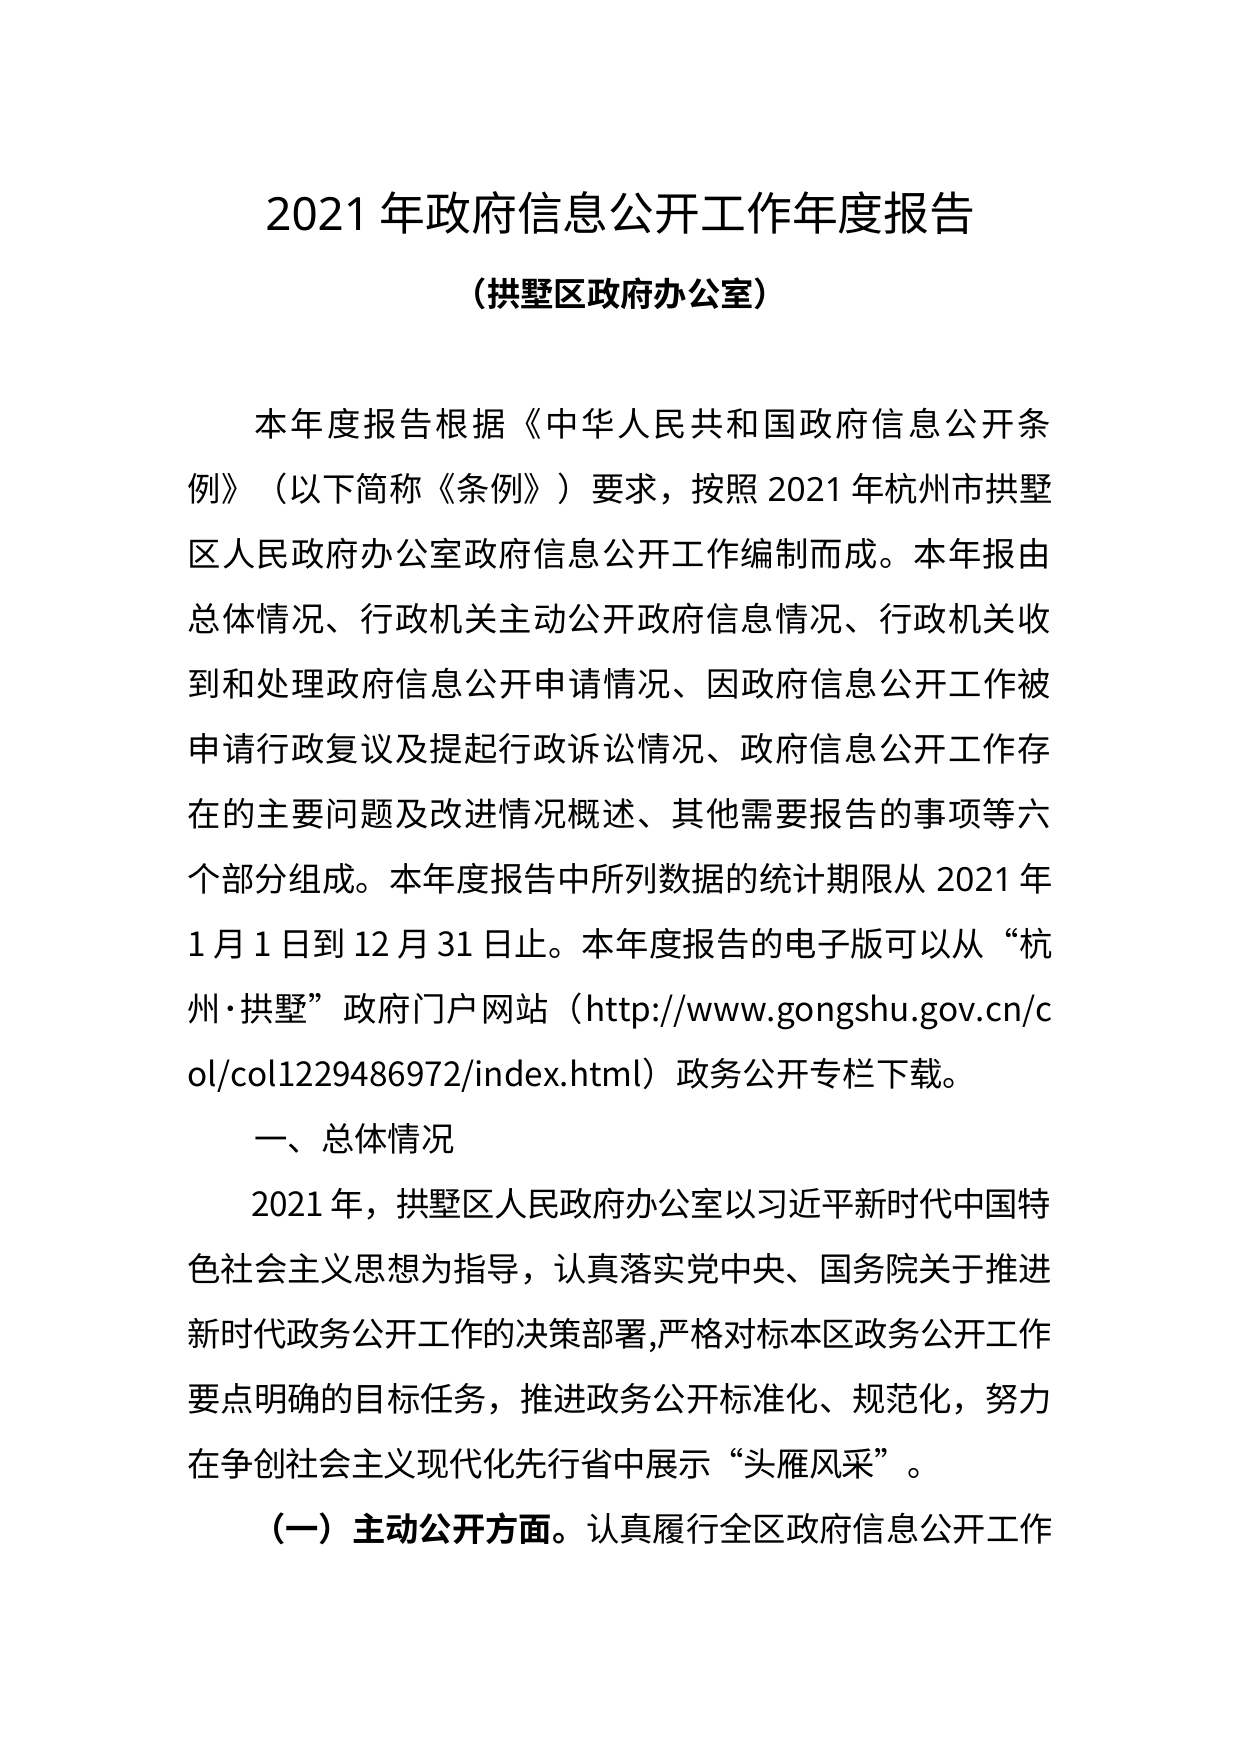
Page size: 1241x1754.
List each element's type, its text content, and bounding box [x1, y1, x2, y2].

text 2021年，拱墅区人民政府办公室以习近平新时代中国特色社会主义思想为指导，认真落实党中央、国务院关于推进新时代政务公开工作的决策部署,严格对标本区政务公开工作要点明确的目标任务，推进政务公开标准化、规范化，努力在争创社会主义现代化先行省中展示“头雁风采”。 [187, 1169, 1053, 1494]
text （拱墅区政府办公室） [187, 259, 1053, 324]
text 一、总体情况 [187, 1104, 1053, 1169]
text 2021年政府信息公开工作年度报告 [187, 162, 1053, 259]
text 本年度报告根据《中华人民共和国政府信息公开条例》（以下简称《条例》）要求，按照2021年杭州市拱墅区人民政府办公室政府信息公开工作编制而成。本年报由总体情况、行政机关主动公开政府信息情况、行政机关收到和处理政府信息公开申请情况、因政府信息公开工作被申请行政复议及提起行政诉讼情况、政府信息公开工作存在的主要问题及改进情况概述、其他需要报告的事项等六个部分组成。本年度报告中所列数据的统计期限从2021年1月1日到12月31日止。本年度报告的电子版可以从“杭州･拱墅”政府门户网站（http://www.gongshu.gov.cn/col/col1229486972/index.html）政务公开专栏下载。 [187, 389, 1053, 1104]
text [187, 1494, 1053, 1559]
